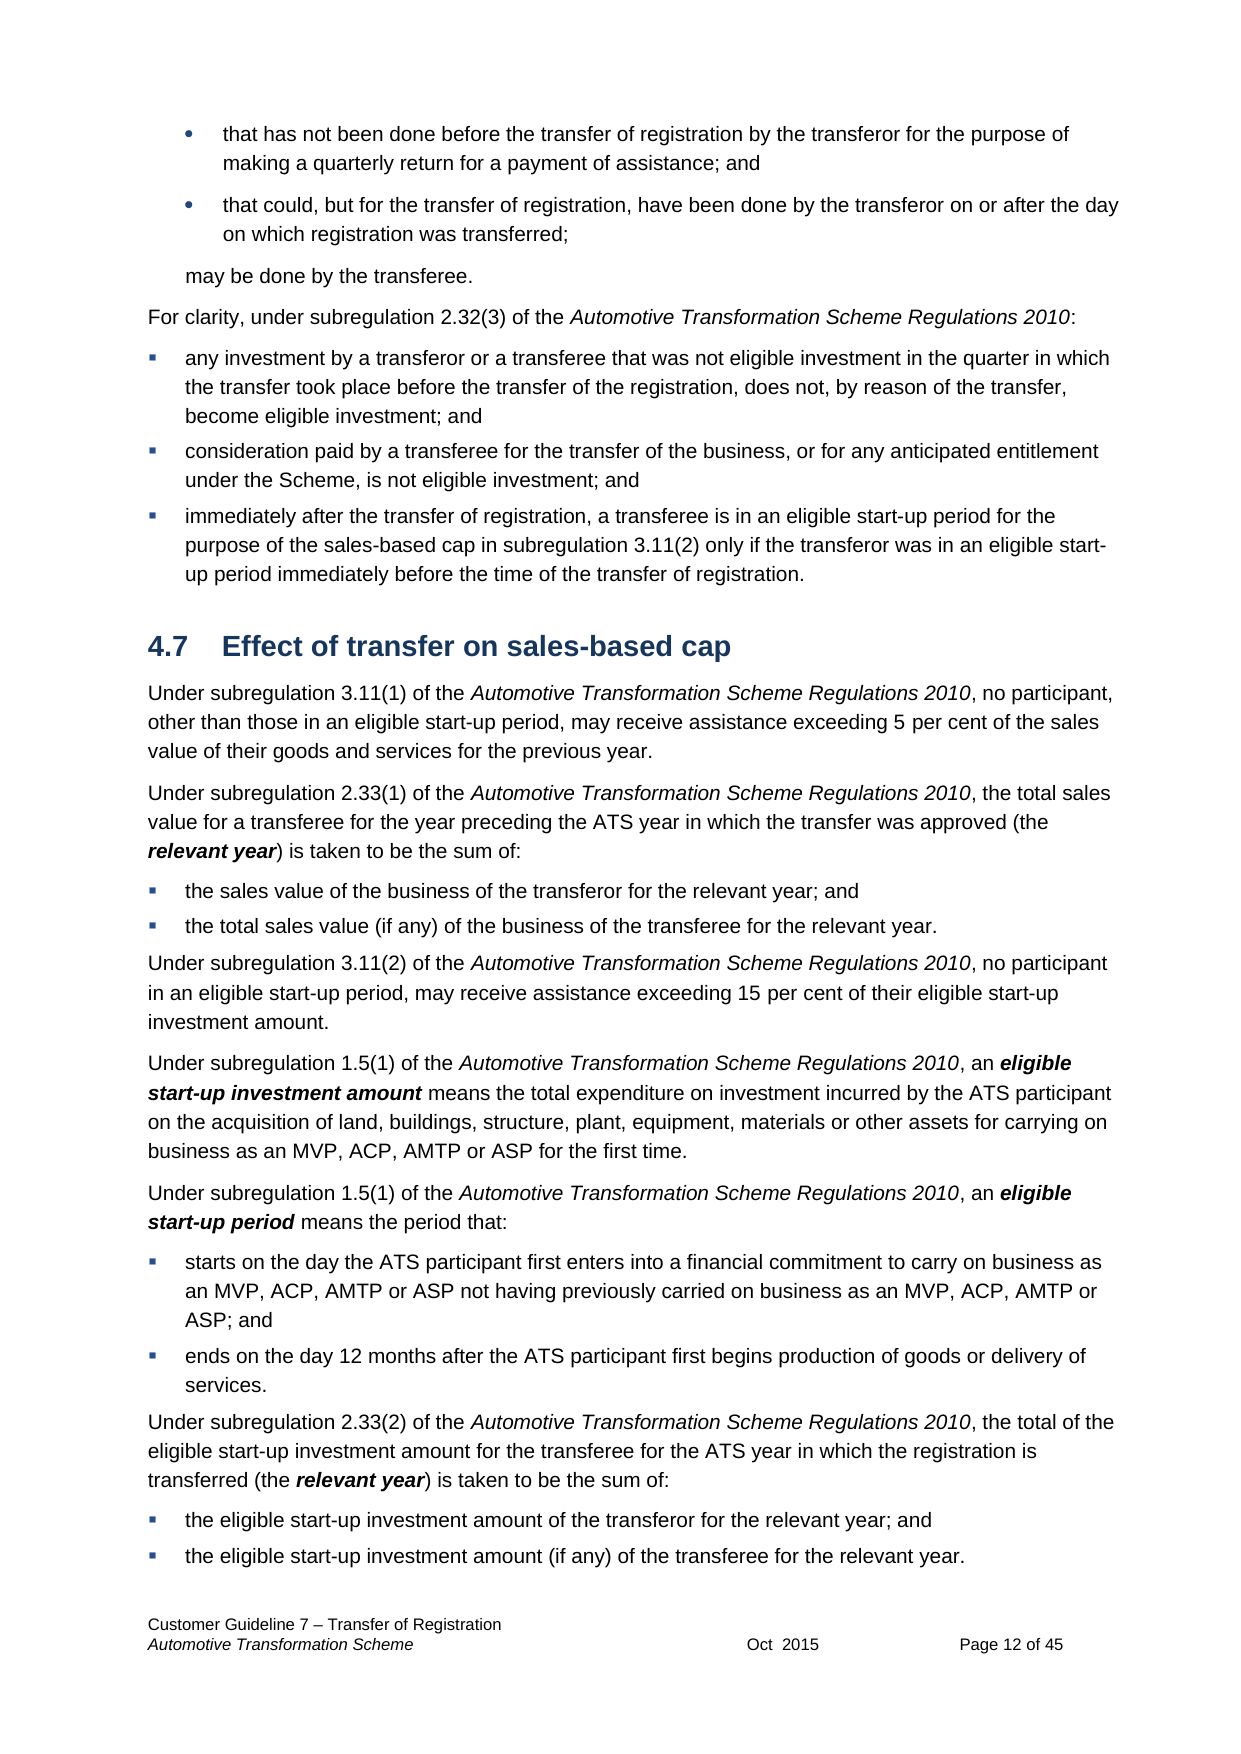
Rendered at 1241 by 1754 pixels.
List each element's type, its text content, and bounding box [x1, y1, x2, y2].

text Under subregulation 1.5(1) of the Automotive Transformation Scheme Regulations 2010, an eligible start-up period means the period that: [148, 1175, 1122, 1233]
list consideration paid by a transferee for the transfer of the business, or for any anticipated entitlement under the Scheme, is not eligible investment; and [148, 435, 1122, 494]
list may be done by the transferee. [185, 258, 1122, 287]
text For clarity, under subregulation 2.32(3) of the Automotive Transformation Scheme Regulations 2010: [148, 300, 1122, 329]
list the eligible start-up investment amount of the transferor for the relevant year; and [148, 1504, 1122, 1533]
text Under subregulation 3.11(2) of the Automotive Transformation Scheme Regulations 2010, no participant in an eligible start-up period, may receive assistance exceeding 15 per cent of their eligible start-up investment amount. [148, 946, 1122, 1033]
list the sales value of the business of the transferor for the relevant year; and [148, 875, 1122, 904]
text Under subregulation 3.11(1) of the Automotive Transformation Scheme Regulations 2010, no participant, other than those in an eligible start-up period, may receive assistance exceeding 5 per cent of the sales value of their goods and services for the previous year. [148, 675, 1122, 763]
list ends on the day 12 months after the ATS participant first begins production of goods or delivery of services. [148, 1340, 1122, 1398]
text Under subregulation 2.33(1) of the Automotive Transformation Scheme Regulations 2010, the total sales value for a transferee for the year preceding the ATS year in which the transfer was approved (the relevant year) is taken to be the sum of: [148, 775, 1122, 863]
text Under subregulation 2.33(2) of the Automotive Transformation Scheme Regulations 2010, the total of the eligible start-up investment amount for the transferee for the ATS year in which the registration is transferred (the relevant year) is taken to be the sum of: [148, 1404, 1122, 1492]
list starts on the day the ATS participant first enters into a financial commitment to carry on business as an MVP, ACP, AMTP or ASP not having previously carried on business as an MVP, ACP, AMTP or ASP; and [148, 1246, 1122, 1333]
list any investment by a transferor or a transferee that was not eligible investment in the quarter in which the transfer took place before the transfer of the registration, does not, by reason of the transfer, become eligible investment; and [148, 342, 1122, 429]
text that could, but for the transfer of registration, have been done by the transferor on or after the day on which registration was transferred; [185, 187, 1122, 246]
list the total sales value (if any) of the business of the transferee for the relevant year. [148, 911, 1122, 940]
text that has not been done before the transfer of registration by the transferor for the purpose of making a quarterly return for a payment of assistance; and [185, 117, 1122, 175]
text Under subregulation 1.5(1) of the Automotive Transformation Scheme Regulations 2010, an eligible start-up investment amount means the total expenditure on investment incurred by the ATS participant on the acquisition of land, buildings, structure, plant, equipment, materials or other assets for carrying on business as an MVP, ACP, AMTP or ASP for the first time. [148, 1046, 1122, 1163]
list immediately after the transfer of registration, a transferee is in an eligible start-up period for the purpose of the sales-based cap in subregulation 3.11(2) only if the transferor was in an eligible start-up period immediately before the time of the transfer of registration. [148, 500, 1122, 587]
subtitle 4.7 Effect of transfer on sales-based cap [148, 629, 1122, 663]
list the eligible start-up investment amount (if any) of the transferee for the relevant year. [148, 1540, 1122, 1569]
